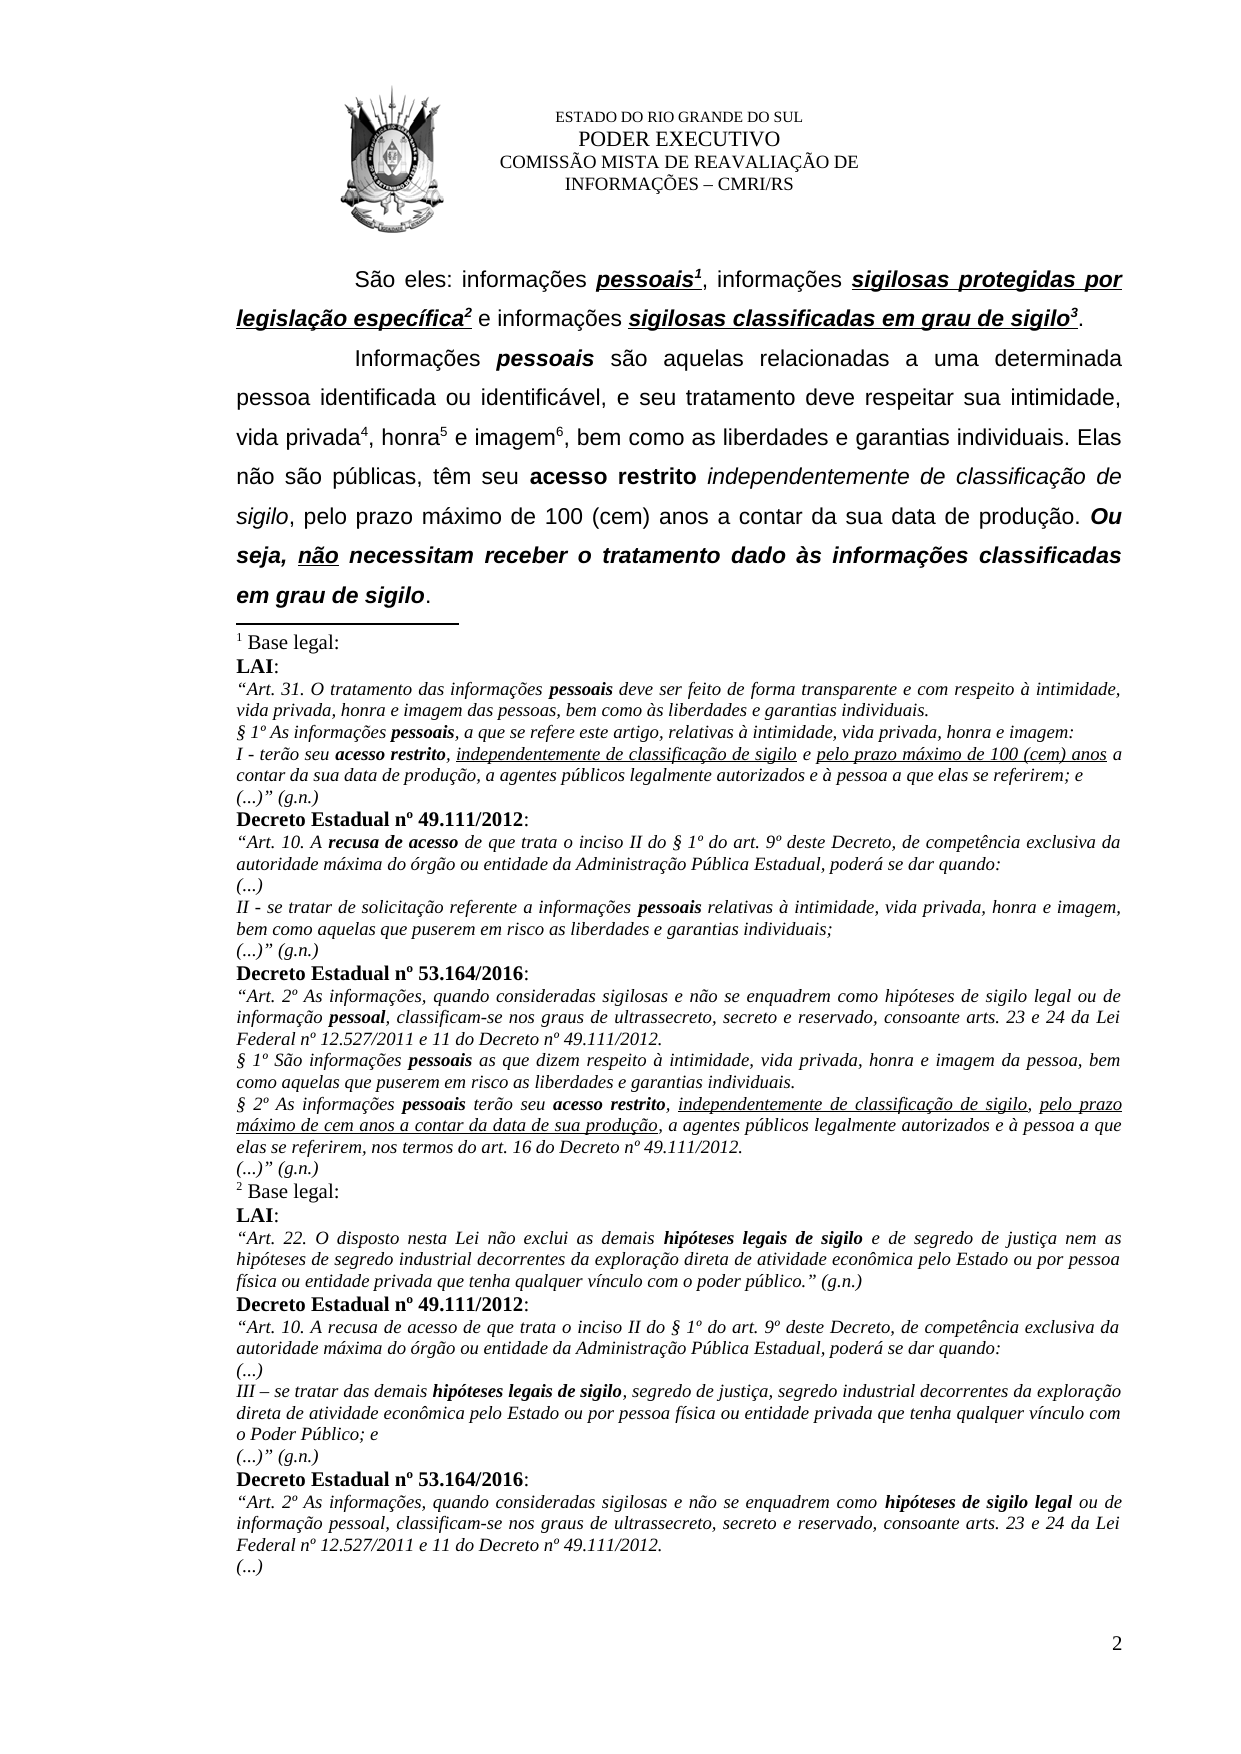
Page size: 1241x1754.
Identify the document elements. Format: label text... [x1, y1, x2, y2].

picture [340, 84, 444, 235]
text Informações pessoais são aquelas relacionadas a uma determinada pessoa identificada ou identificável, e seu tratamento deve respeitar sua intimidade, vida privada, honra e imagem, bem como as liberdades e garantias individuais. Elas não são públicas, têm seu acesso restrito independentemente de classificação de sigilo, pelo prazo máximo de 100 (cem) anos a contar da sua data de produção. Ou seja, não necessitam receber o tratamento dado às informações classificadas em grau de sigilo. [236, 345, 1122, 608]
text São eles: informações pessoais, informações sigilosas protegidas por legislação específica e informações sigilosas classificadas em grau de sigilo. [236, 266, 1122, 332]
